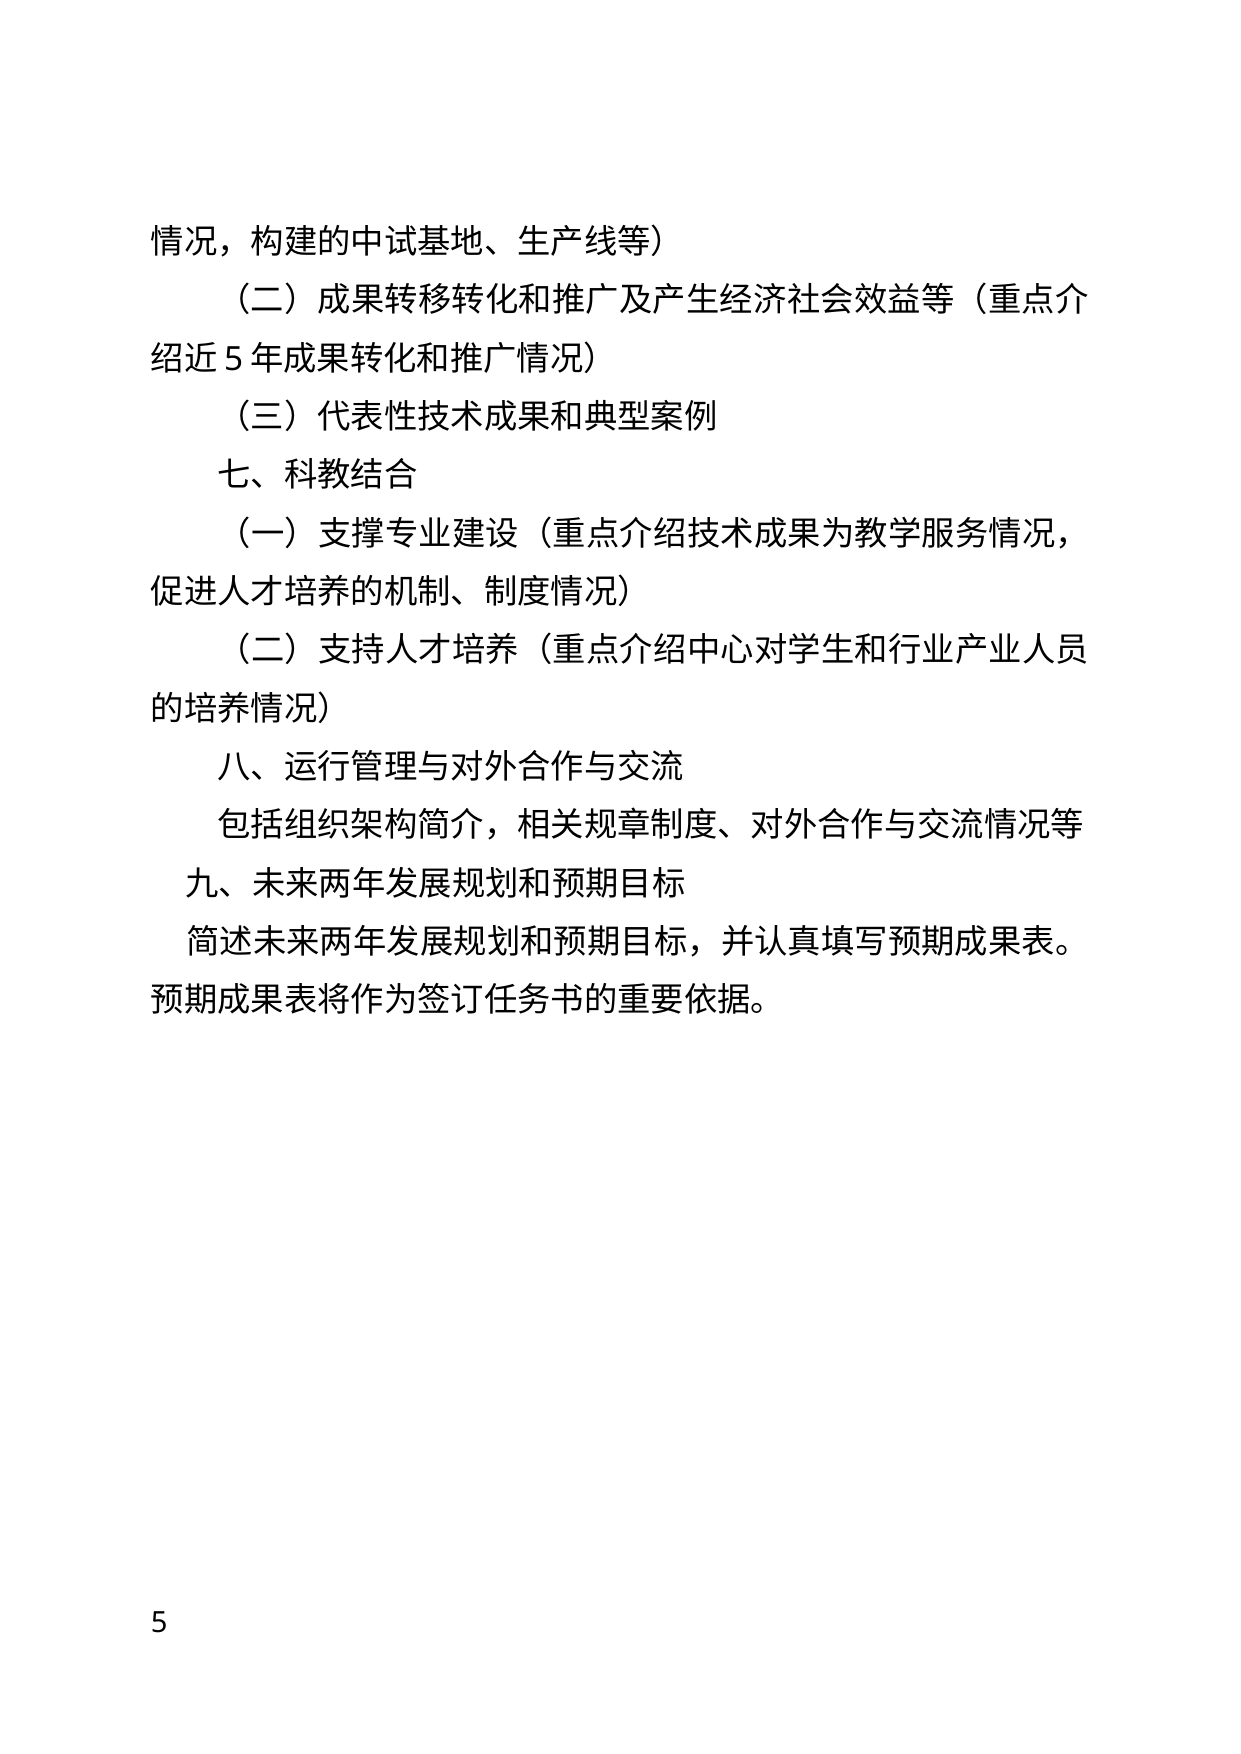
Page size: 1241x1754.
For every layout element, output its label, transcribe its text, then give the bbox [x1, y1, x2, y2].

text （三）代表性技术成果和典型案例 [151, 382, 1089, 440]
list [151, 207, 1089, 265]
text 八、运行管理与对外合作与交流 [151, 732, 1089, 790]
text 简述未来两年发展规划和预期目标，并认真填写预期成果表。预期成果表将作为签订任务书的重要依据。 [151, 907, 1089, 1023]
text 九、未来两年发展规划和预期目标 [151, 848, 1089, 907]
text （一）支撑专业建设（重点介绍技术成果为教学服务情况，促进人才培养的机制、制度情况） [151, 498, 1089, 615]
text 包括组织架构简介，相关规章制度、对外合作与交流情况等 [151, 790, 1089, 848]
text 七、科教结合 [151, 440, 1089, 498]
text （二）支持人才培养（重点介绍中心对学生和行业产业人员的培养情况） [151, 615, 1089, 732]
list 成果转移转化和推广及产生经济社会效益等（重点介绍近5年成果转化和推广情况） [151, 265, 1089, 382]
